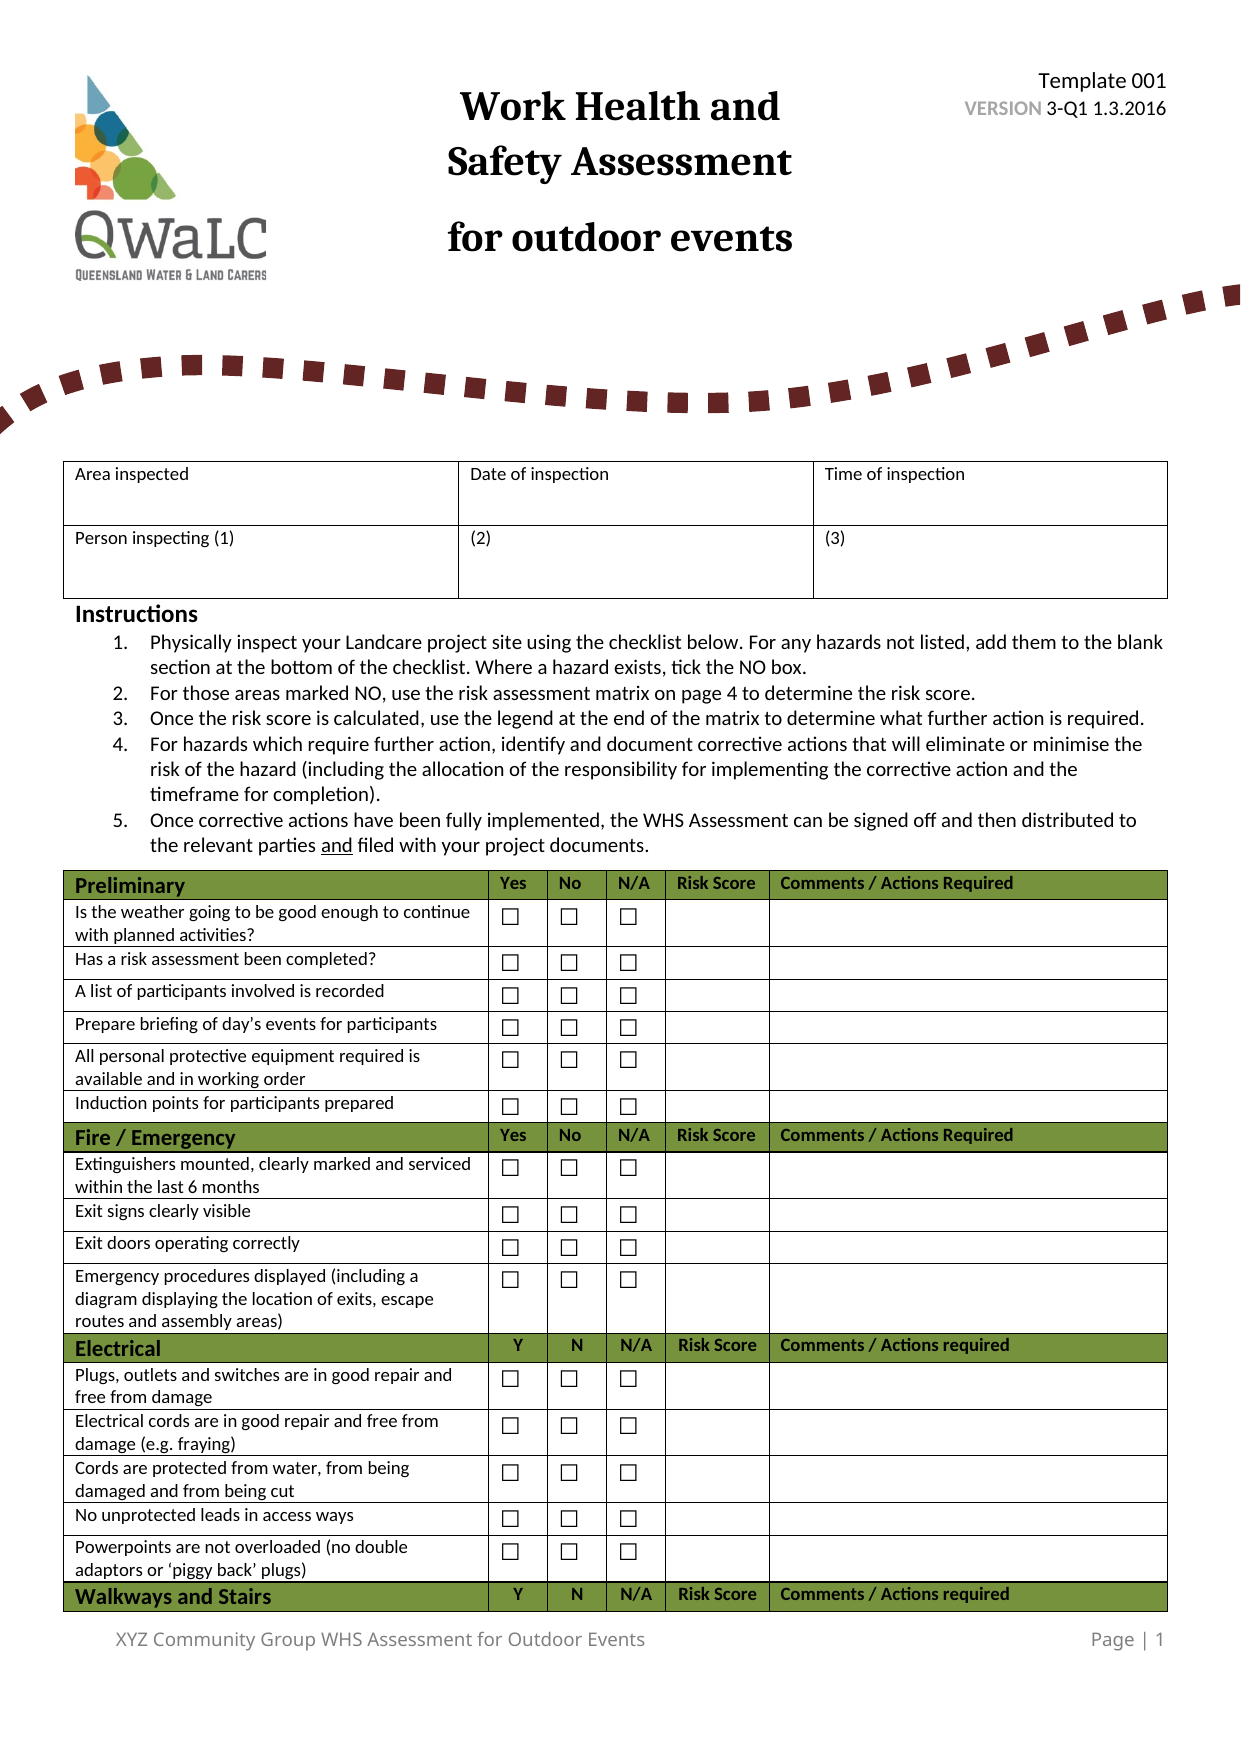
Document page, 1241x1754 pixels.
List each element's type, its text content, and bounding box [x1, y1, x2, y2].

list Once the risk score is calculated, use the legend at the end of the matrix to determine what further action is required. [112, 705, 1165, 731]
table_cell Yes [489, 1123, 547, 1151]
table_cell N/A [607, 1334, 665, 1362]
table_cell (2) [459, 526, 813, 597]
table_cell N [548, 1334, 606, 1362]
table_cell Comments / Actions Required [770, 1123, 1167, 1151]
list Once corrective actions have been fully implemented, the WHS Assessment can be signed off and then distributed to the relevant parties and filed with your project documents. [112, 807, 1165, 858]
table_cell [666, 1536, 769, 1581]
table_cell [666, 1091, 769, 1122]
list For hazards which require further action, identify and document corrective actions that will eliminate or minimise the risk of the hazard (including the allocation of the responsibility for implementing the corrective action and the timeframe for completion). [112, 731, 1165, 807]
table_cell No [548, 1123, 606, 1151]
table_cell [770, 1410, 1167, 1455]
table_cell [666, 1363, 769, 1408]
table_cell N/A [607, 1583, 665, 1611]
table_header Risk Score [666, 871, 769, 899]
table_cell [770, 1536, 1167, 1581]
table_cell [666, 980, 769, 1011]
table_cell [666, 1264, 769, 1333]
table_cell Emergency procedures displayed (including a diagram displaying the location of exits, escape routes and assembly areas) [64, 1264, 488, 1333]
table_cell [666, 1153, 769, 1198]
list For those areas marked NO, use the risk assessment matrix on page 4 to determine the risk score. [112, 680, 1165, 705]
table_cell Comments / Actions required [770, 1583, 1167, 1611]
table_cell Y [489, 1334, 547, 1362]
table_cell [666, 1232, 769, 1263]
table_cell Plugs, outlets and switches are in good repair and free from damage [64, 1363, 488, 1408]
table_cell [666, 1456, 769, 1502]
table_cell Cords are protected from water, from being damaged and from being cut [64, 1456, 488, 1502]
table_cell [770, 1456, 1167, 1502]
table_cell [770, 1044, 1167, 1090]
table_cell Has a risk assessment been completed? [64, 947, 488, 978]
table_cell Y [489, 1583, 547, 1611]
table_cell Walkways and Stairs [64, 1583, 488, 1611]
text Instructions [75, 599, 1165, 629]
table_header No [548, 871, 606, 899]
table_cell N/A [607, 1123, 665, 1151]
table_cell Exit doors operating correctly [64, 1232, 488, 1263]
table_cell [770, 947, 1167, 978]
table_cell Extinguishers mounted, clearly marked and serviced within the last 6 months [64, 1153, 488, 1198]
table_cell No unprotected leads in access ways [64, 1503, 488, 1534]
table_cell [666, 1410, 769, 1455]
table_cell Risk Score [666, 1334, 769, 1362]
table_cell [770, 1153, 1167, 1198]
table_cell All personal protective equipment required is available and in working order [64, 1044, 488, 1090]
table_cell [666, 1503, 769, 1534]
table_cell [770, 1232, 1167, 1263]
table_cell Electrical [64, 1334, 488, 1362]
table_header Comments / Actions Required [770, 871, 1167, 899]
table_cell A list of participants involved is recorded [64, 980, 488, 1011]
list Physically inspect your Landcare project site using the checklist below. For any hazards not listed, add them to the blank section at the bottom of the checklist. Where a hazard exists, tick the NO box. [112, 629, 1165, 680]
table_cell Risk Score [666, 1583, 769, 1611]
table_header Date of inspection [459, 462, 813, 525]
table_cell [666, 900, 769, 946]
table_cell Risk Score [666, 1123, 769, 1151]
table_cell [666, 1199, 769, 1231]
table_cell (3) [814, 526, 1167, 597]
table_cell [770, 980, 1167, 1011]
table_cell Exit signs clearly visible [64, 1199, 488, 1231]
table_cell Is the weather going to be good enough to continue with planned activities? [64, 900, 488, 946]
table_header N/A [607, 871, 665, 899]
table_cell N [548, 1583, 606, 1611]
table_cell Person inspecting (1) [64, 526, 458, 597]
table_cell [770, 1264, 1167, 1333]
table_cell Induction points for participants prepared [64, 1091, 488, 1122]
table_header Time of inspection [814, 462, 1167, 525]
table_cell [770, 1199, 1167, 1231]
table_cell [770, 1503, 1167, 1534]
table_header Area inspected [64, 462, 458, 525]
table_cell Fire / Emergency [64, 1123, 488, 1151]
table_header Preliminary [64, 871, 488, 899]
table_cell [666, 947, 769, 978]
table_cell Comments / Actions required [770, 1334, 1167, 1362]
table_cell [770, 1091, 1167, 1122]
table_cell [770, 1363, 1167, 1408]
table_cell [770, 1012, 1167, 1043]
table_cell Electrical cords are in good repair and free from damage (e.g. fraying) [64, 1410, 488, 1455]
table_cell Powerpoints are not overloaded (no double adaptors or ‘piggy back’ plugs) [64, 1536, 488, 1581]
table_cell [666, 1012, 769, 1043]
table_header Yes [489, 871, 547, 899]
picture [75, 75, 267, 281]
table_cell Prepare briefing of day’s events for participants [64, 1012, 488, 1043]
table_cell [770, 900, 1167, 946]
table_cell [666, 1044, 769, 1090]
